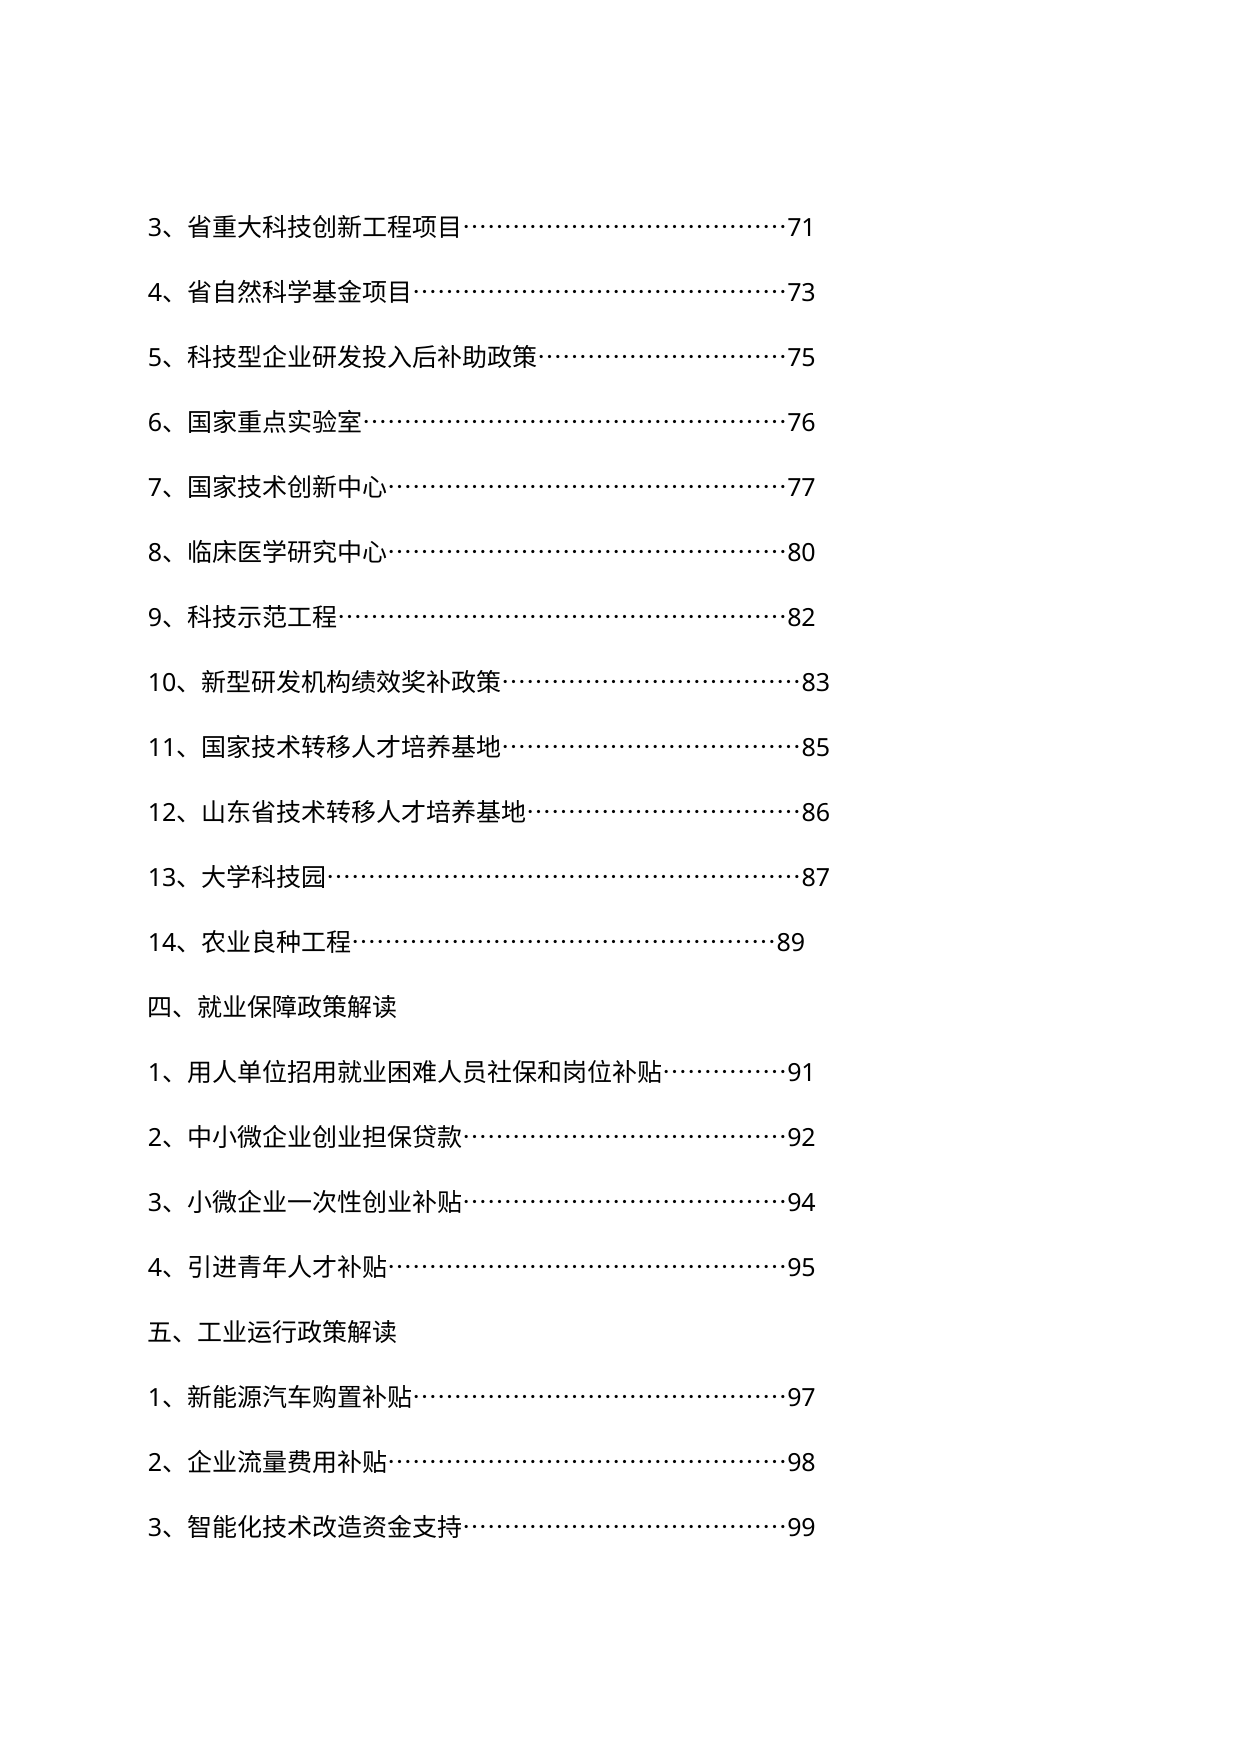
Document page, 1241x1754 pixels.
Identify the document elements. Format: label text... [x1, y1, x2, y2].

text 四、就业保障政策解读 [148, 973, 1092, 1038]
text 14、农业良种工程……………………………………………89 [148, 908, 1092, 973]
text 1、用人单位招用就业困难人员社保和岗位补贴……………91 [148, 1038, 1092, 1103]
text 4、省自然科学基金项目………………………………………73 [148, 258, 1092, 323]
text 3、小微企业一次性创业补贴…………………………………94 [148, 1168, 1092, 1233]
text 12、山东省技术转移人才培养基地……………………………86 [148, 778, 1092, 843]
text 3、省重大科技创新工程项目…………………………………71 [148, 193, 1092, 258]
text 5、科技型企业研发投入后补助政策…………………………75 [148, 323, 1092, 388]
text 10、新型研发机构绩效奖补政策………………………………83 [148, 648, 1092, 713]
text 6、国家重点实验室……………………………………………76 [148, 388, 1092, 453]
text 13、大学科技园…………………………………………………87 [148, 843, 1092, 908]
text 3、智能化技术改造资金支持…………………………………99 [148, 1493, 1092, 1558]
text 1、新能源汽车购置补贴………………………………………97 [148, 1363, 1092, 1428]
text 2、企业流量费用补贴…………………………………………98 [148, 1428, 1092, 1493]
text 8、临床医学研究中心…………………………………………80 [148, 518, 1092, 583]
text 五、工业运行政策解读 [148, 1298, 1092, 1363]
text 7、国家技术创新中心…………………………………………77 [148, 453, 1092, 518]
text 4、引进青年人才补贴…………………………………………95 [148, 1233, 1092, 1298]
text 2、中小微企业创业担保贷款…………………………………92 [148, 1103, 1092, 1168]
text 11、国家技术转移人才培养基地………………………………85 [148, 713, 1092, 778]
text 9、科技示范工程………………………………………………82 [148, 583, 1092, 648]
